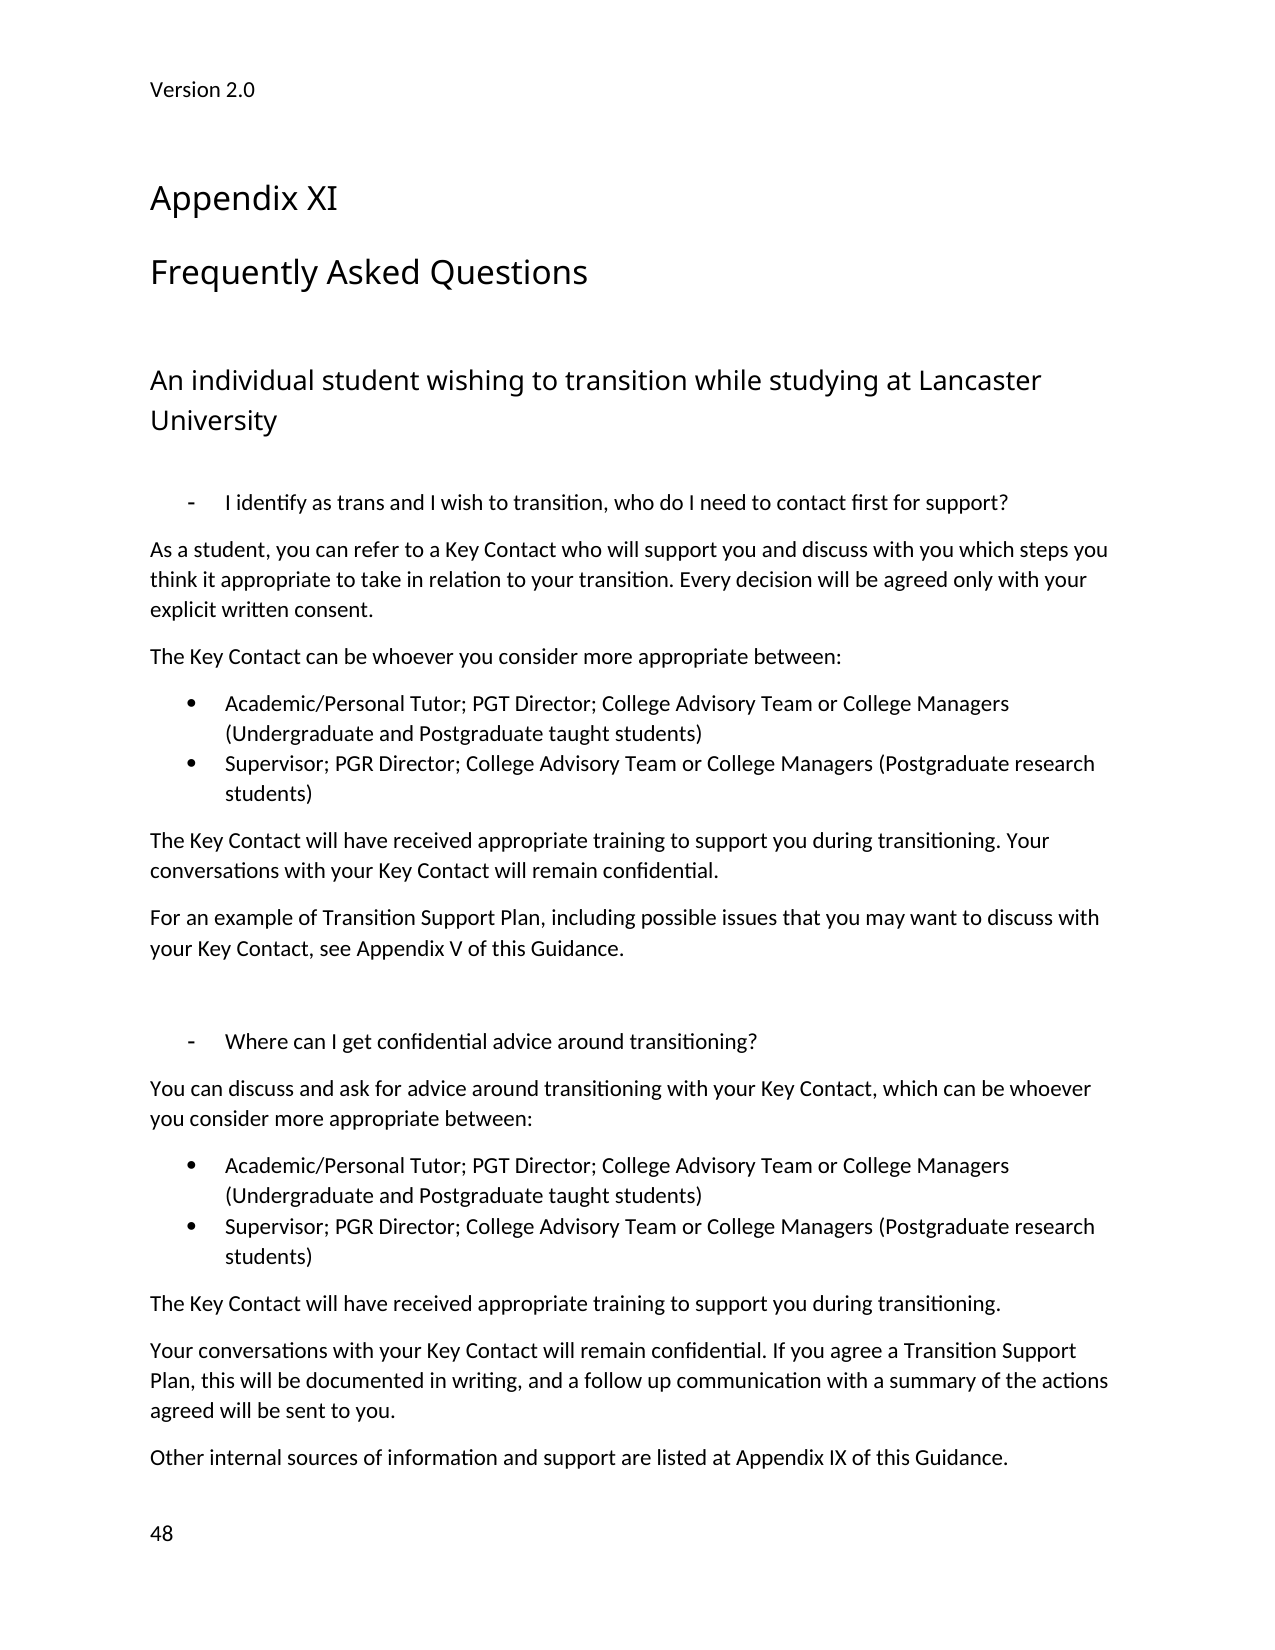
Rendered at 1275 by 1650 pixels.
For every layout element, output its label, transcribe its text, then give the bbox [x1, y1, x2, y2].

list Where can I get confidential advice around transitioning? [187, 1027, 1125, 1056]
text As a student, you can refer to a Key Contact who will support you and discuss with you which steps you think it appropriate to take in relation to your transition. Every decision will be agreed only with your explicit written consent. [150, 535, 1125, 623]
text For an example of Transition Support Plan, including possible issues that you may want to discuss with your Key Contact, see Appendix V of this Guidance. [150, 903, 1125, 962]
text The Key Contact will have received appropriate training to support you during transitioning. Your conversations with your Key Contact will remain confidential. [150, 826, 1125, 885]
text Your conversations with your Key Contact will remain confidential. If you agree a Transition Support Plan, this will be documented in writing, and a follow up communication with a summary of the actions agreed will be sent to you. [150, 1336, 1125, 1424]
text Other internal sources of information and support are listed at Appendix IX of this Guidance. [150, 1443, 1125, 1471]
subtitle Frequently Asked Questions [150, 249, 1125, 294]
text The Key Contact will have received appropriate training to support you during transitioning. [150, 1289, 1125, 1317]
subtitle An individual student wishing to transition while studying at Lancaster University [150, 361, 1125, 438]
list I identify as trans and I wish to transition, who do I need to contact first for support? [187, 488, 1125, 516]
text You can discuss and ask for advice around transitioning with your Key Contact, which can be whoever you consider more appropriate between: [150, 1074, 1125, 1133]
list Supervisor; PGR Director; College Advisory Team or College Managers (Postgraduate research students) [187, 749, 1125, 808]
list Supervisor; PGR Director; College Advisory Team or College Managers (Postgraduate research students) [187, 1212, 1125, 1270]
list Academic/Personal Tutor; PGT Director; College Advisory Team or College Managers (Undergraduate and Postgraduate taught students) [187, 689, 1125, 747]
text The Key Contact can be whoever you consider more appropriate between: [150, 642, 1125, 670]
list Academic/Personal Tutor; PGT Director; College Advisory Team or College Managers (Undergraduate and Postgraduate taught students) [187, 1151, 1125, 1210]
subtitle Appendix XI [150, 175, 1125, 220]
